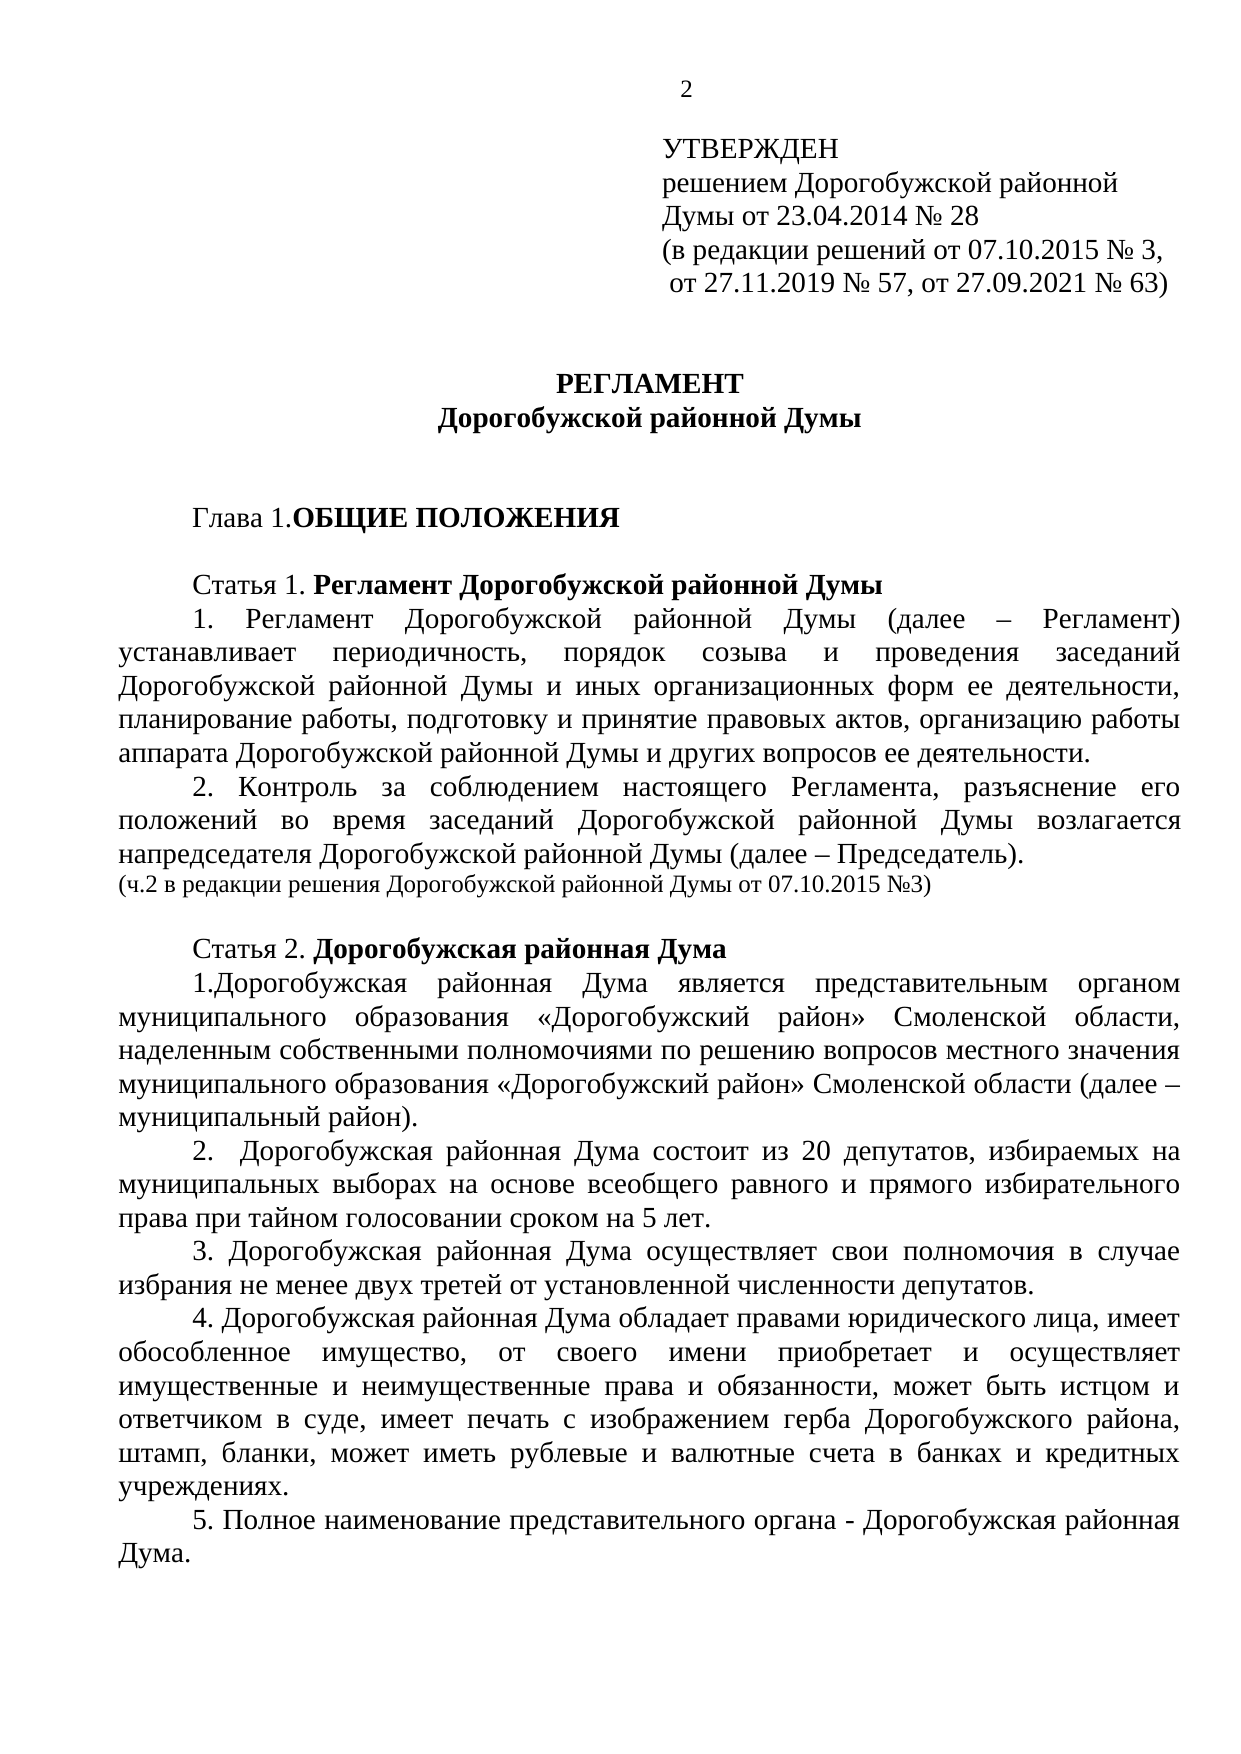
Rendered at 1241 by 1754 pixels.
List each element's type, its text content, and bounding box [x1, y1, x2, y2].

text 1.Дорогобужская районная Дума является представительным органом муниципального образования «Дорогобужский район» Смоленской области, наделенным собственными полномочиями по решению вопросов местного значения муниципального образования «Дорогобужский район» Смоленской области (далее – муниципальный район). [118, 965, 1181, 1133]
text 2. Контроль за соблюдением настоящего Регламента, разъяснение его положений во время заседаний Дорогобужской районной Думы возлагается напредседателя Дорогобужской районной Думы (далее – Председатель). [118, 769, 1181, 869]
text Статья 2. Дорогобужская районная Дума [118, 932, 1181, 965]
text 2. Дорогобужская районная Дума состоит из 20 депутатов, избираемых на муниципальных выборах на основе всеобщего равного и прямого избирательного права при тайном голосовании сроком на 5 лет. [118, 1133, 1181, 1233]
text Глава 1.Общие положения [118, 500, 1181, 534]
text 1. Регламент Дорогобужской районной Думы (далее – Регламент) устанавливает периодичность, порядок созыва и проведения заседаний Дорогобужской районной Думы и иных организационных форм ее деятельности, планирование работы, подготовку и принятие правовых актов, организацию работы аппарата Дорогобужской районной Думы и других вопросов ее деятельности. [118, 601, 1181, 769]
text 4. Дорогобужская районная Дума обладает правами юридического лица, имеет обособленное имущество, от своего имени приобретает и осуществляет имущественные и неимущественные права и обязанности, может быть истцом и ответчиком в суде, имеет печать с изображением герба Дорогобужского района, штамп, бланки, может иметь рублевые и валютные счета в банках и кредитных учреждениях. [118, 1301, 1181, 1502]
text (в редакции решений от 07.10.2015 № 3, [588, 232, 1181, 266]
text Дорогобужской районной Думы [118, 400, 1181, 433]
text 3. Дорогобужская районная Дума осуществляет свои полномочия в случае избрания не менее двух третей от установленной численности депутатов. [118, 1233, 1181, 1301]
text Статья 1. Регламент Дорогобужской районной Думы [118, 567, 1181, 601]
text от 27.11.2019 № 57, от 27.09.2021 № 63) [588, 266, 1181, 299]
text (ч.2 в редакции решения Дорогобужской районной Думы от 07.10.2015 №3) [118, 869, 1181, 898]
text решением Дорогобужской районной Думы от 23.04.2014 № 28 [662, 165, 1181, 232]
text УТВЕРЖДЕН [662, 131, 1181, 165]
text РЕГЛАМЕНТ [118, 366, 1181, 400]
text 5. Полное наименование представительного органа - Дорогобужская районная Дума. [118, 1502, 1181, 1569]
